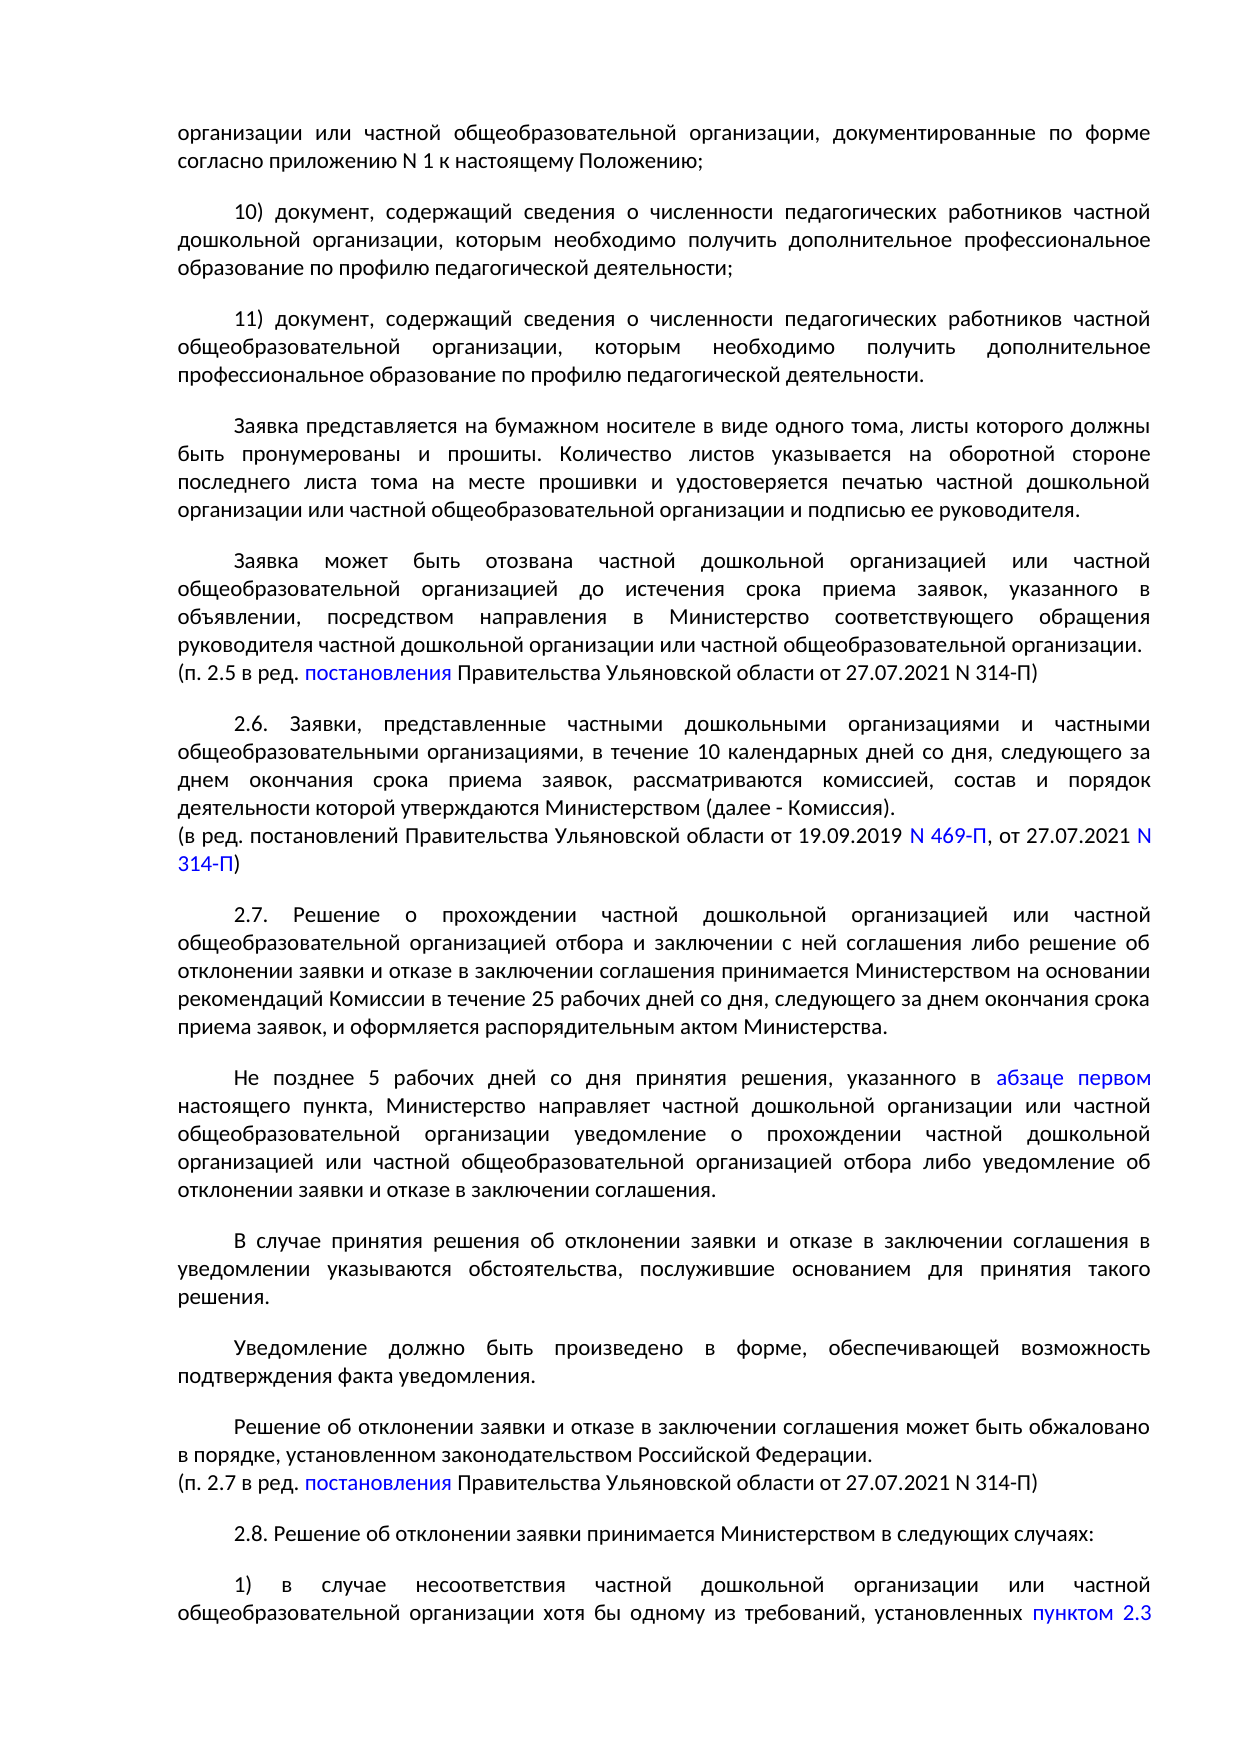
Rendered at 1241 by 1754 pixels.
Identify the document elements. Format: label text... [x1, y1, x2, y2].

text 10) документ, содержащий сведения о численности педагогических работников частной дошкольной организации, которым необходимо получить дополнительное профессиональное образование по профилю педагогической деятельности; [177, 197, 1152, 281]
text Заявка может быть отозвана частной дошкольной организацией или частной общеобразовательной организацией до истечения срока приема заявок, указанного в объявлении, посредством направления в Министерство соответствующего обращения руководителя частной дошкольной организации или частной общеобразовательной организации. [177, 546, 1152, 658]
text Уведомление должно быть произведено в форме, обеспечивающей возможность подтверждения факта уведомления. [177, 1333, 1152, 1389]
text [177, 118, 1152, 174]
text 2.7. Решение о прохождении частной дошкольной организацией или частной общеобразовательной организацией отбора и заключении с ней соглашения либо решение об отклонении заявки и отказе в заключении соглашения принимается Министерством на основании рекомендаций Комиссии в течение 25 рабочих дней со дня, следующего за днем окончания срока приема заявок, и оформляется распорядительным актом Министерства. [177, 900, 1152, 1040]
text 11) документ, содержащий сведения о численности педагогических работников частной общеобразовательной организации, которым необходимо получить дополнительное профессиональное образование по профилю педагогической деятельности. [177, 304, 1152, 388]
text Не позднее 5 рабочих дней со дня принятия решения, указанного в абзаце первом настоящего пункта, Министерство направляет частной дошкольной организации или частной общеобразовательной организации уведомление о прохождении частной дошкольной организацией или частной общеобразовательной организацией отбора либо уведомление об отклонении заявки и отказе в заключении соглашения. [177, 1063, 1152, 1203]
text 2.8. Решение об отклонении заявки принимается Министерством в следующих случаях: [177, 1519, 1152, 1547]
text Заявка представляется на бумажном носителе в виде одного тома, листы которого должны быть пронумерованы и прошиты. Количество листов указывается на оборотной стороне последнего листа тома на месте прошивки и удостоверяется печатью частной дошкольной организации или частной общеобразовательной организации и подписью ее руководителя. [177, 411, 1152, 523]
text Решение об отклонении заявки и отказе в заключении соглашения может быть обжаловано в порядке, установленном законодательством Российской Федерации. [177, 1412, 1152, 1468]
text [177, 1570, 1152, 1626]
text (в ред. постановлений Правительства Ульяновской области от 19.09.2019 N 469-П, от 27.07.2021 N 314-П) [177, 821, 1152, 877]
text В случае принятия решения об отклонении заявки и отказе в заключении соглашения в уведомлении указываются обстоятельства, послужившие основанием для принятия такого решения. [177, 1226, 1152, 1310]
text (п. 2.7 в ред. постановления Правительства Ульяновской области от 27.07.2021 N 314-П) [177, 1468, 1152, 1496]
text 2.6. Заявки, представленные частными дошкольными организациями и частными общеобразовательными организациями, в течение 10 календарных дней со дня, следующего за днем окончания срока приема заявок, рассматриваются комиссией, состав и порядок деятельности которой утверждаются Министерством (далее - Комиссия). [177, 709, 1152, 821]
text (п. 2.5 в ред. постановления Правительства Ульяновской области от 27.07.2021 N 314-П) [177, 658, 1152, 686]
